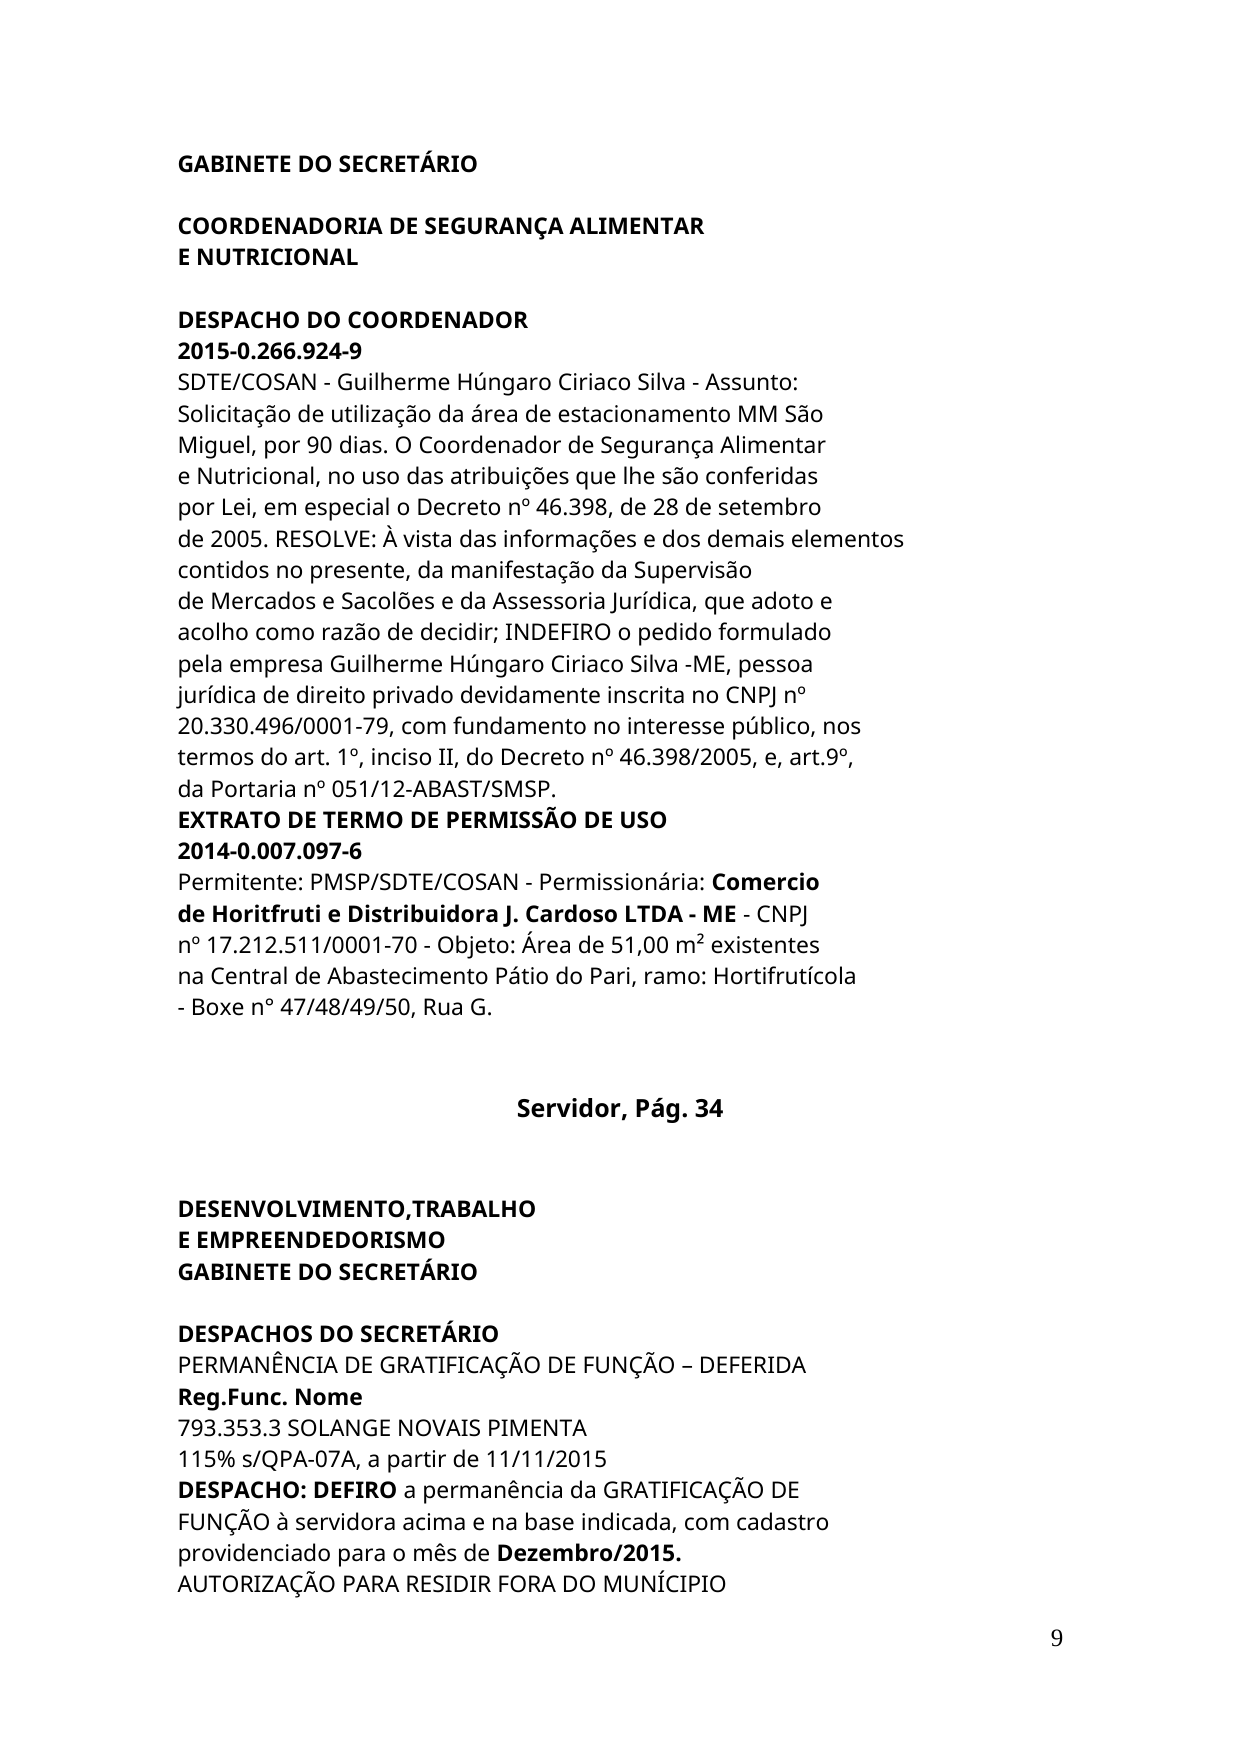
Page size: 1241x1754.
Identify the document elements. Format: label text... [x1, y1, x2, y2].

text 793.353.3 SOLANGE NOVAIS PIMENTA [177, 1412, 1063, 1443]
text termos do art. 1º, inciso II, do Decreto nº 46.398/2005, e, art.9º, [177, 741, 1063, 773]
text contidos no presente, da manifestação da Supervisão [177, 554, 1063, 585]
text DESPACHO: DEFIRO a permanência da GRATIFICAÇÃO DE [177, 1474, 1063, 1505]
text providenciado para o mês de Dezembro/2015. [177, 1537, 1063, 1568]
text AUTORIZAÇÃO PARA RESIDIR FORA DO MUNÍCIPIO [177, 1568, 1063, 1599]
text da Portaria nº 051/12-ABAST/SMSP. [177, 773, 1063, 804]
text Reg.Func. Nome [177, 1380, 1063, 1412]
text 115% s/QPA-07A, a partir de 11/11/2015 [177, 1443, 1063, 1474]
text - Boxe n° 47/48/49/50, Rua G. [177, 991, 1063, 1023]
text por Lei, em especial o Decreto nº 46.398, de 28 de setembro [177, 491, 1063, 523]
text pela empresa Guilherme Húngaro Ciriaco Silva -ME, pessoa [177, 648, 1063, 679]
text de Mercados e Sacolões e da Assessoria Jurídica, que adoto e [177, 585, 1063, 616]
text 2015-0.266.924-9 [177, 335, 1063, 366]
text acolho como razão de decidir; INDEFIRO o pedido formulado [177, 616, 1063, 648]
text FUNÇÃO à servidora acima e na base indicada, com cadastro [177, 1505, 1063, 1537]
text GABINETE DO SECRETÁRIO [177, 1255, 1063, 1287]
text na Central de Abastecimento Pátio do Pari, ramo: Hortifrutícola [177, 960, 1063, 991]
text jurídica de direito privado devidamente inscrita no CNPJ nº [177, 679, 1063, 710]
text Permitente: PMSP/SDTE/COSAN - Permissionária: Comercio [177, 866, 1063, 898]
text 2014-0.007.097-6 [177, 835, 1063, 866]
text nº 17.212.511/0001-70 - Objeto: Área de 51,00 m² existentes [177, 929, 1063, 960]
text de Horitfruti e Distribuidora J. Cardoso LTDA - ME - CNPJ [177, 898, 1063, 929]
text E EMPREENDEDORISMO [177, 1224, 1063, 1255]
text E NUTRICIONAL [177, 241, 1063, 273]
text COORDENADORIA DE SEGURANÇA ALIMENTAR [177, 210, 1063, 241]
text EXTRATO DE TERMO DE PERMISSÃO DE USO [177, 804, 1063, 835]
text PERMANÊNCIA DE GRATIFICAÇÃO DE FUNÇÃO – DEFERIDA [177, 1349, 1063, 1380]
text e Nutricional, no uso das atribuições que lhe são conferidas [177, 460, 1063, 491]
text Miguel, por 90 dias. O Coordenador de Segurança Alimentar [177, 429, 1063, 460]
text DESENVOLVIMENTO,TRABALHO [177, 1193, 1063, 1224]
text SDTE/COSAN - Guilherme Húngaro Ciriaco Silva - Assunto: [177, 366, 1063, 398]
text 20.330.496/0001-79, com fundamento no interesse público, nos [177, 710, 1063, 741]
text Servidor, Pág. 34 [177, 1091, 1063, 1125]
text DESPACHOS DO SECRETÁRIO [177, 1318, 1063, 1349]
text de 2005. RESOLVE: À vista das informações e dos demais elementos [177, 523, 1063, 554]
text Solicitação de utilização da área de estacionamento MM São [177, 398, 1063, 429]
text GABINETE DO SECRETÁRIO [177, 148, 1063, 179]
text DESPACHO DO COORDENADOR [177, 304, 1063, 335]
